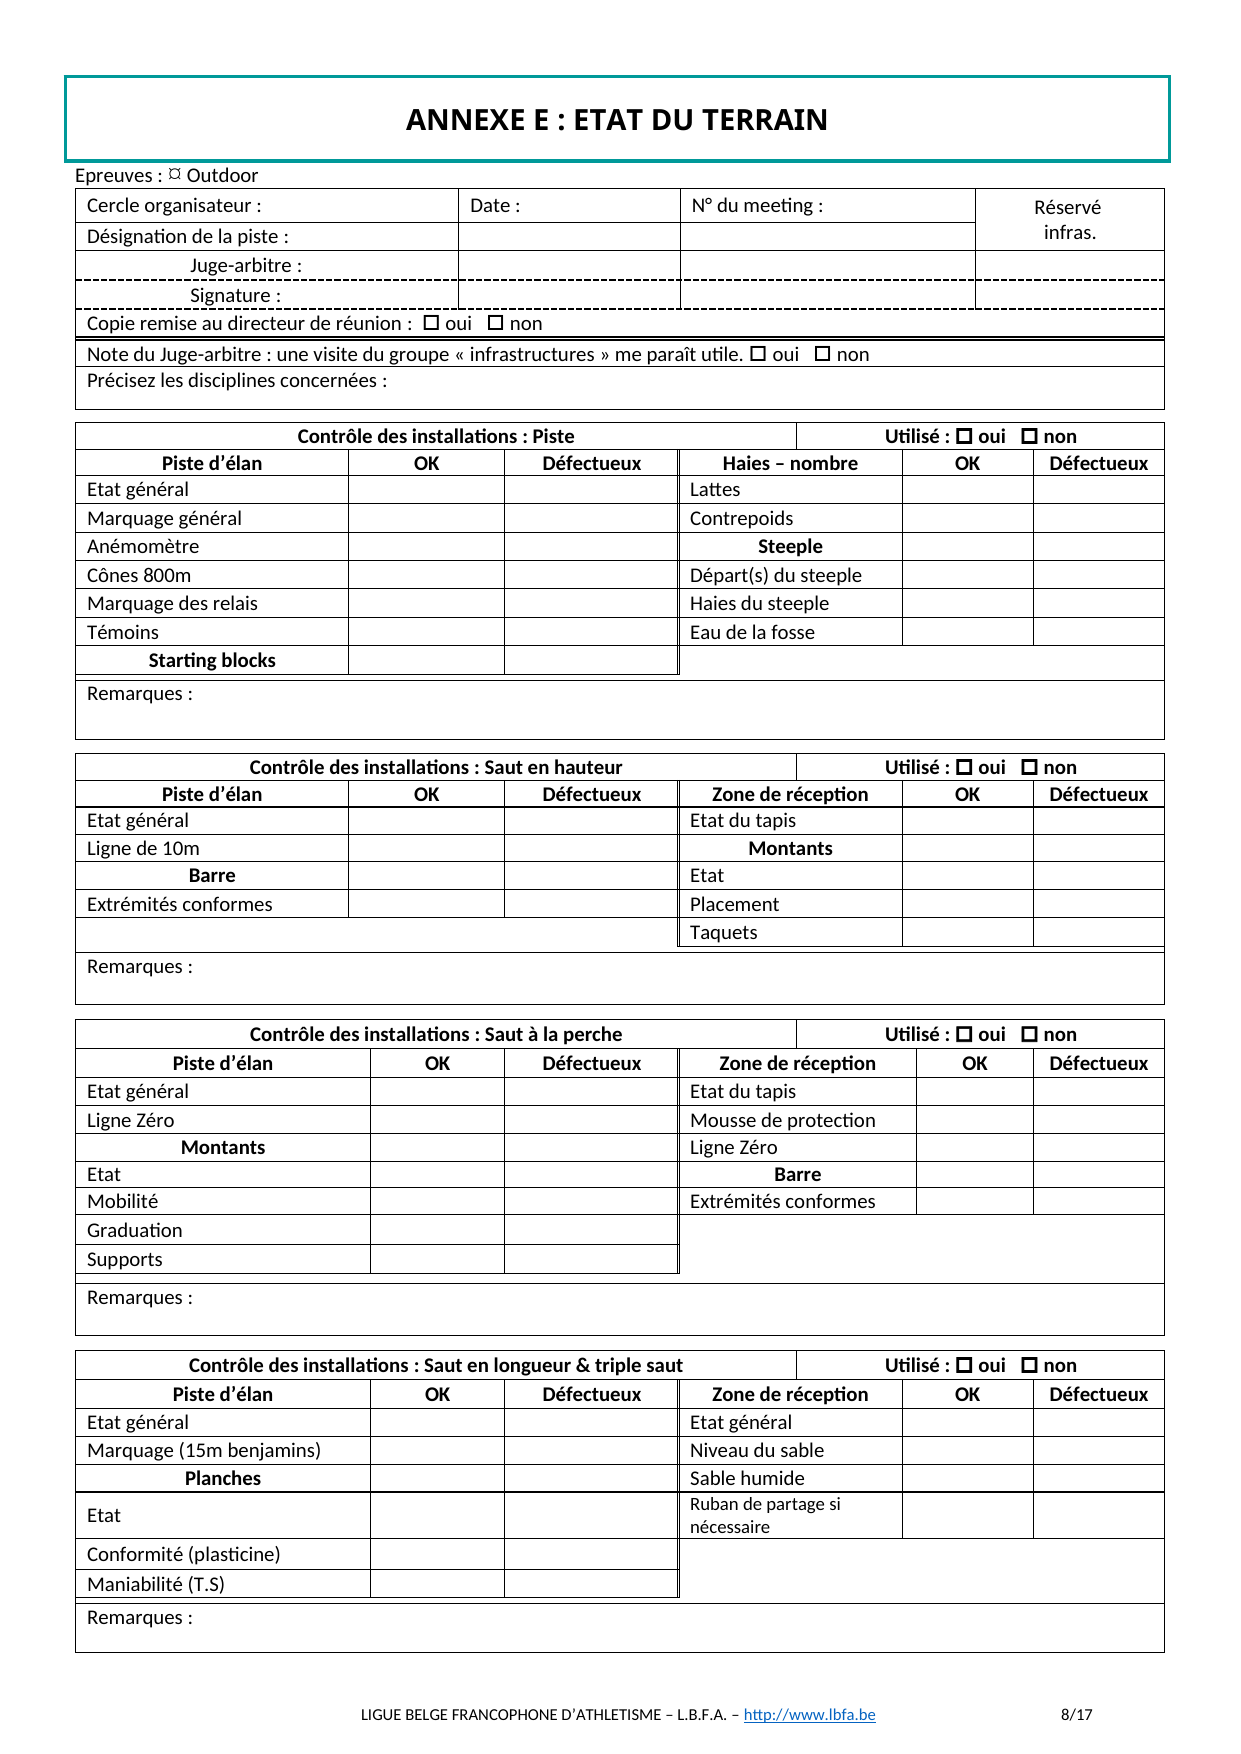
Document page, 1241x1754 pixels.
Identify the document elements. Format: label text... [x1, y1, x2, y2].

table_cell [505, 1465, 677, 1491]
table_cell [1034, 1078, 1164, 1105]
table_cell Départ(s) du steeple [680, 561, 902, 588]
table_cell [903, 476, 1033, 502]
table_cell OK [903, 450, 1033, 475]
table_cell [1034, 1465, 1164, 1491]
table_cell Piste d’élan [76, 781, 348, 806]
table_cell Taquets [680, 918, 902, 946]
table_cell [903, 533, 1033, 560]
table_cell [505, 533, 677, 560]
table_cell Juge-arbitre : [76, 251, 458, 279]
table_cell [505, 1437, 677, 1463]
table_cell Etat du tapis [680, 808, 902, 833]
table_cell [76, 1597, 1164, 1603]
table_cell [1034, 1134, 1164, 1161]
table_cell Starting blocks [76, 646, 348, 673]
table_cell [505, 1493, 677, 1538]
table_cell Remarques : [76, 953, 1164, 1004]
table_cell Steeple [680, 533, 902, 560]
table_header Contrôle des installations : Piste [76, 423, 796, 449]
table_cell [505, 1106, 677, 1133]
table_cell Témoins [76, 618, 348, 645]
table_header Utilisé : oui non [797, 754, 1164, 780]
table_cell [371, 1539, 504, 1569]
table_cell [1034, 476, 1164, 502]
table_cell [976, 279, 1164, 308]
table_cell [349, 618, 504, 645]
table_cell [371, 1106, 504, 1133]
table_header Date : [459, 189, 680, 222]
table_cell Défectueux [505, 781, 677, 806]
table_cell [1034, 618, 1164, 645]
table_cell [1034, 1106, 1164, 1133]
table_cell [349, 504, 504, 532]
table_cell [505, 1188, 677, 1214]
table_cell Copie remise au directeur de réunion : oui non [76, 308, 1164, 336]
table_cell [903, 835, 1033, 861]
table_cell [459, 279, 680, 308]
table_cell [505, 646, 677, 673]
table_cell [1034, 1409, 1164, 1436]
table_cell Défectueux [1034, 450, 1164, 475]
table_cell [917, 1162, 1033, 1187]
table_cell [505, 1539, 677, 1569]
table_cell Etat [76, 1162, 370, 1187]
table_cell [505, 835, 677, 861]
table_cell [1034, 918, 1164, 946]
table_cell Etat général [76, 808, 348, 833]
table_cell [349, 890, 504, 917]
table_cell Défectueux [505, 1380, 677, 1407]
table_cell [976, 251, 1164, 279]
table_cell Zone de réception [680, 1049, 916, 1077]
table_cell [903, 1493, 1033, 1538]
table_cell [505, 561, 677, 588]
table_cell [371, 1215, 504, 1244]
table_cell Désignation de la piste : [76, 223, 458, 250]
table_cell [505, 1215, 677, 1244]
table_cell [917, 1078, 1033, 1105]
table_cell [1034, 1437, 1164, 1463]
table_cell [371, 1570, 504, 1597]
table_header Cercle organisateur : [76, 189, 458, 222]
table_cell Marquage (15m benjamins) [76, 1437, 370, 1463]
table_header Contrôle des installations : Saut en hauteur [76, 754, 796, 780]
table_cell [903, 561, 1033, 588]
table_cell [681, 223, 975, 250]
table_cell Piste d’élan [76, 1049, 370, 1077]
table_cell [349, 835, 504, 861]
table_cell [1034, 890, 1164, 917]
table_cell [681, 279, 975, 308]
table_cell Défectueux [505, 450, 677, 475]
table_header Utilisé : oui non [797, 1020, 1164, 1048]
table_header N° du meeting : [681, 189, 975, 222]
table_cell Etat [76, 1493, 370, 1538]
table_cell Remarques : [76, 1604, 1164, 1652]
table_cell [1034, 1493, 1164, 1538]
table_cell [1034, 1162, 1164, 1187]
table_cell [903, 918, 1033, 946]
table_cell Etat général [76, 476, 348, 502]
table_cell Ligne Zéro [76, 1106, 370, 1133]
table_cell [459, 223, 680, 250]
table_cell [903, 862, 1033, 889]
table_cell [1034, 533, 1164, 560]
table_cell Piste d’élan [76, 450, 348, 475]
table_cell [680, 1215, 1164, 1272]
table_cell [505, 808, 677, 833]
table_cell [76, 946, 1164, 952]
table_cell Niveau du sable [680, 1437, 902, 1463]
table_cell OK [349, 781, 504, 806]
table_cell [903, 1437, 1033, 1463]
table_cell OK [903, 781, 1033, 806]
table_cell [680, 646, 1164, 673]
table_cell [505, 1162, 677, 1187]
table_cell [459, 251, 680, 279]
table_cell Conformité (plasticine) [76, 1539, 370, 1569]
table_cell [903, 589, 1033, 617]
table_cell Signature : [76, 279, 458, 308]
table_cell [371, 1409, 504, 1436]
table_cell OK [917, 1049, 1033, 1077]
table_cell [903, 1465, 1033, 1491]
table_cell Montants [76, 1134, 370, 1161]
table_header Utilisé : oui non [797, 1351, 1164, 1379]
table_cell [505, 1134, 677, 1161]
table_cell OK [349, 450, 504, 475]
table_cell [903, 1409, 1033, 1436]
table_cell [681, 251, 975, 279]
table_cell [903, 890, 1033, 917]
table_cell Contrepoids [680, 504, 902, 532]
table_cell [505, 618, 677, 645]
table_cell Planches [76, 1465, 370, 1491]
table_cell Etat [680, 862, 902, 889]
table_cell [903, 618, 1033, 645]
table_cell [505, 504, 677, 532]
text ANNEXE E : ETAT DU TERRAIN [67, 78, 1168, 159]
table_cell [1034, 1188, 1164, 1214]
table_cell Extrémités conformes [680, 1188, 916, 1214]
table_cell Montants [680, 835, 902, 861]
table_cell [505, 1409, 677, 1436]
table_cell Etat du tapis [680, 1078, 916, 1105]
table_cell OK [903, 1380, 1033, 1407]
table_cell [349, 589, 504, 617]
table_cell OK [371, 1049, 504, 1077]
table_cell [371, 1078, 504, 1105]
table_cell Remarques : [76, 1284, 1164, 1335]
table_cell [371, 1493, 504, 1538]
table_cell [371, 1188, 504, 1214]
table_cell [917, 1134, 1033, 1161]
table_cell [349, 533, 504, 560]
table_cell [1034, 835, 1164, 861]
table_cell [349, 808, 504, 833]
table_cell [505, 862, 677, 889]
table_cell [76, 918, 677, 946]
text Epreuves : Outdoor [75, 163, 1165, 188]
table_cell Défectueux [505, 1049, 677, 1077]
table_cell [76, 1273, 1164, 1283]
table_cell [349, 646, 504, 673]
table_cell [1034, 504, 1164, 532]
table_cell Anémomètre [76, 533, 348, 560]
table_header Contrôle des installations : Saut en longueur & triple saut [76, 1351, 796, 1379]
table_header Utilisé : oui non [797, 423, 1164, 449]
table_cell Marquage général [76, 504, 348, 532]
table_cell Ruban de partage si nécessaire [680, 1493, 902, 1538]
table_cell OK [371, 1380, 504, 1407]
table_cell Lattes [680, 476, 902, 502]
table_cell Etat général [76, 1078, 370, 1105]
table_cell Maniabilité (T.S) [76, 1570, 370, 1597]
table_cell [1034, 589, 1164, 617]
table_cell Mousse de protection [680, 1106, 916, 1133]
table_cell [505, 1245, 677, 1272]
table_cell Marquage des relais [76, 589, 348, 617]
table_cell Etat général [76, 1409, 370, 1436]
table_cell [917, 1106, 1033, 1133]
table_cell Extrémités conformes [76, 890, 348, 917]
table_cell [349, 561, 504, 588]
table_cell [349, 476, 504, 502]
table_cell Graduation [76, 1215, 370, 1244]
table_cell [903, 504, 1033, 532]
table_header Contrôle des installations : Saut à la perche [76, 1020, 796, 1048]
table_cell [505, 1078, 677, 1105]
table_cell Ligne Zéro [680, 1134, 916, 1161]
table_cell Précisez les disciplines concernées : [76, 367, 1164, 408]
table_cell Zone de réception [680, 781, 902, 806]
table_cell [1034, 808, 1164, 833]
table_cell Cônes 800m [76, 561, 348, 588]
table_cell [680, 1539, 1164, 1597]
table_cell Haies – nombre [680, 450, 902, 475]
table_cell Défectueux [1034, 781, 1164, 806]
table_cell [505, 1570, 677, 1597]
table_cell [1034, 561, 1164, 588]
table_cell [371, 1437, 504, 1463]
table_cell Barre [76, 862, 348, 889]
table_cell Mobilité [76, 1188, 370, 1214]
table_cell [1034, 862, 1164, 889]
table_cell Sable humide [680, 1465, 902, 1491]
table_cell Défectueux [1034, 1049, 1164, 1077]
table_header Réservé infras. [976, 189, 1164, 250]
table_cell Placement [680, 890, 902, 917]
table_cell Eau de la fosse [680, 618, 902, 645]
table_cell [903, 808, 1033, 833]
table_cell Ligne de 10m [76, 835, 348, 861]
table_cell [349, 862, 504, 889]
table_cell Zone de réception [680, 1380, 902, 1407]
table_cell Supports [76, 1245, 370, 1272]
table_cell Remarques : [76, 681, 1164, 738]
table_cell Défectueux [1034, 1380, 1164, 1407]
table_cell Note du Juge-arbitre : une visite du groupe « infrastructures » me paraît utile. oui non [76, 341, 1164, 366]
table_cell [371, 1162, 504, 1187]
table_cell [76, 674, 1164, 679]
table_cell [505, 476, 677, 502]
table_cell [917, 1188, 1033, 1214]
table_cell Barre [680, 1162, 916, 1187]
table_cell Haies du steeple [680, 589, 902, 617]
table_cell Etat général [680, 1409, 902, 1436]
table_cell [505, 589, 677, 617]
table_cell Piste d’élan [76, 1380, 370, 1407]
table_cell [371, 1245, 504, 1272]
table_cell [371, 1134, 504, 1161]
table_cell [371, 1465, 504, 1491]
table_cell [505, 890, 677, 917]
